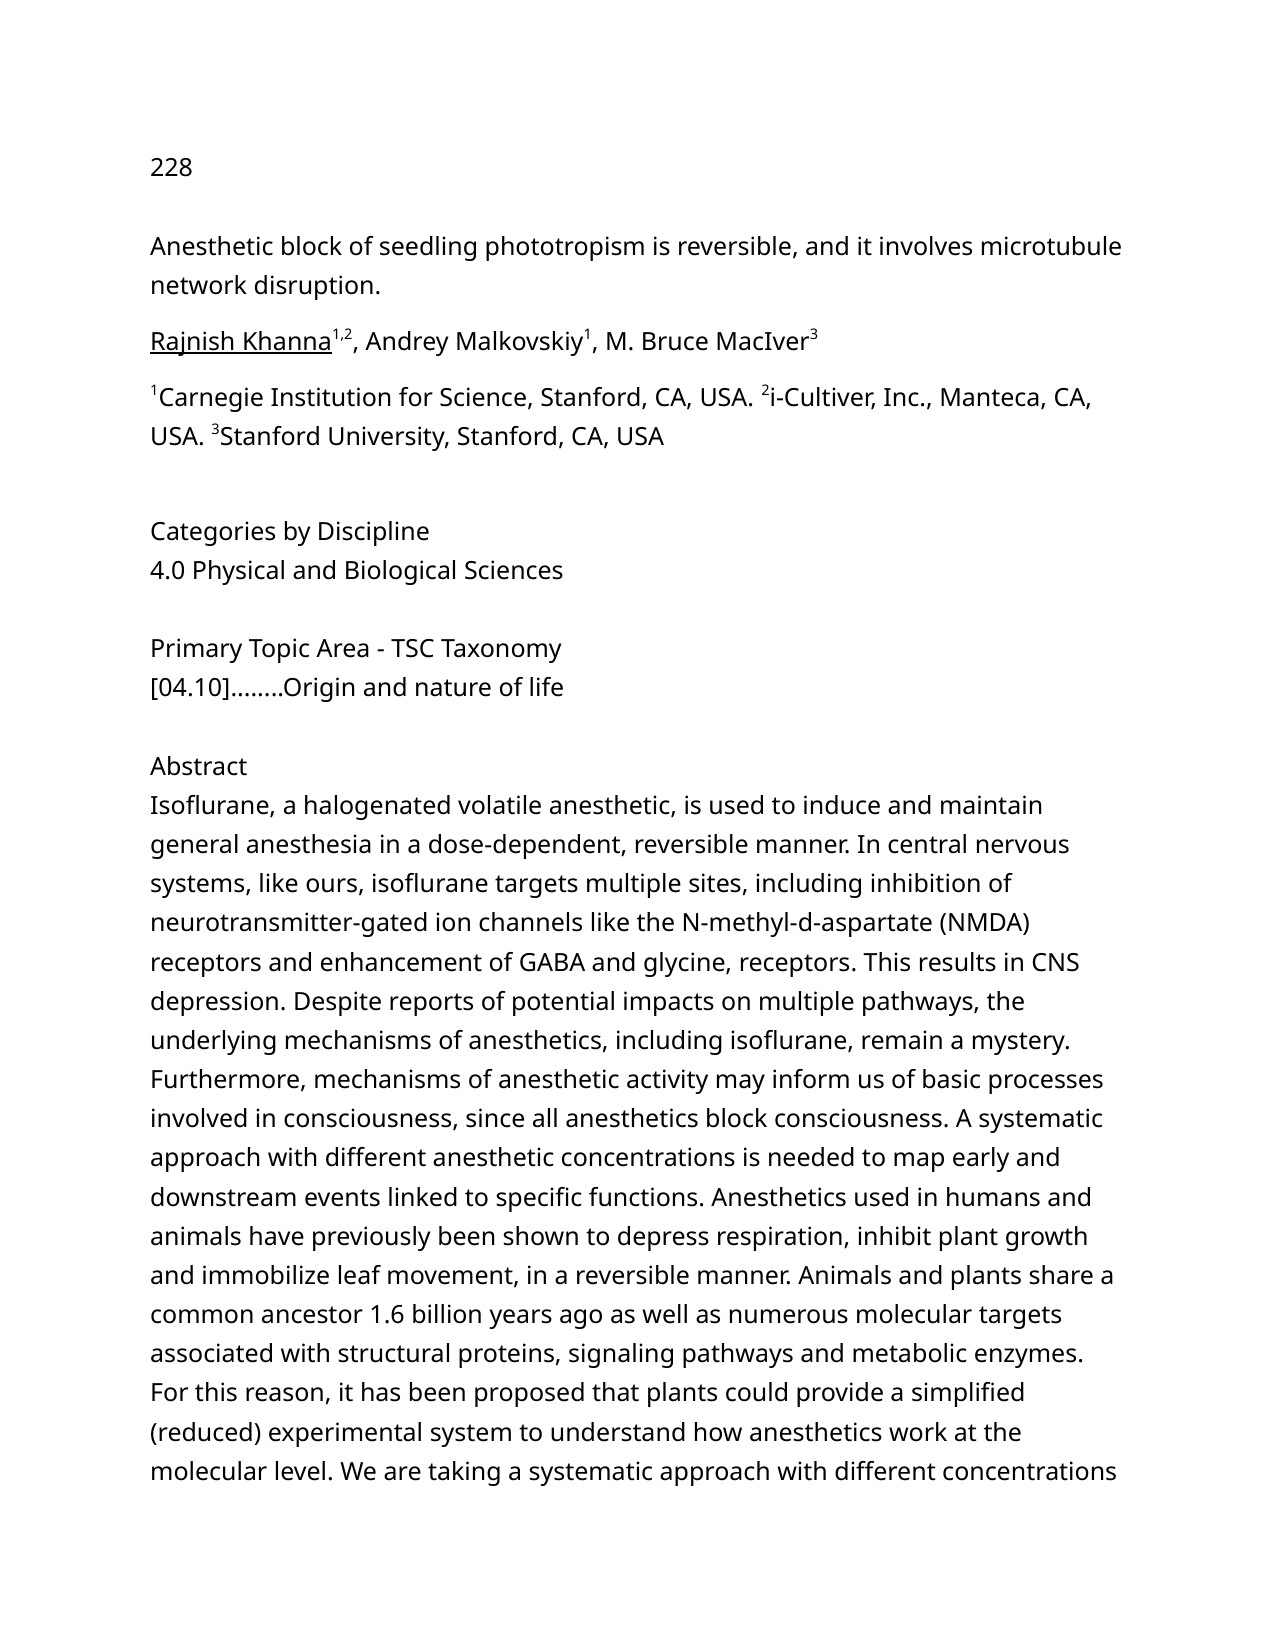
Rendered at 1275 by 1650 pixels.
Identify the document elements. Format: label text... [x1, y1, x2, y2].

text 1Carnegie Institution for Science, Stanford, CA, USA. 2i-Cultiver, Inc., Manteca, CA, USA. 3Stanford University, Stanford, CA, USA [150, 379, 1125, 452]
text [150, 474, 1125, 1487]
text 228 Anesthetic block of seedling phototropism is reversible, and it involves microtubule network disruption. [150, 150, 1125, 302]
text Rajnish Khanna1,2, Andrey Malkovskiy1, M. Bruce MacIver3 [150, 323, 1125, 357]
